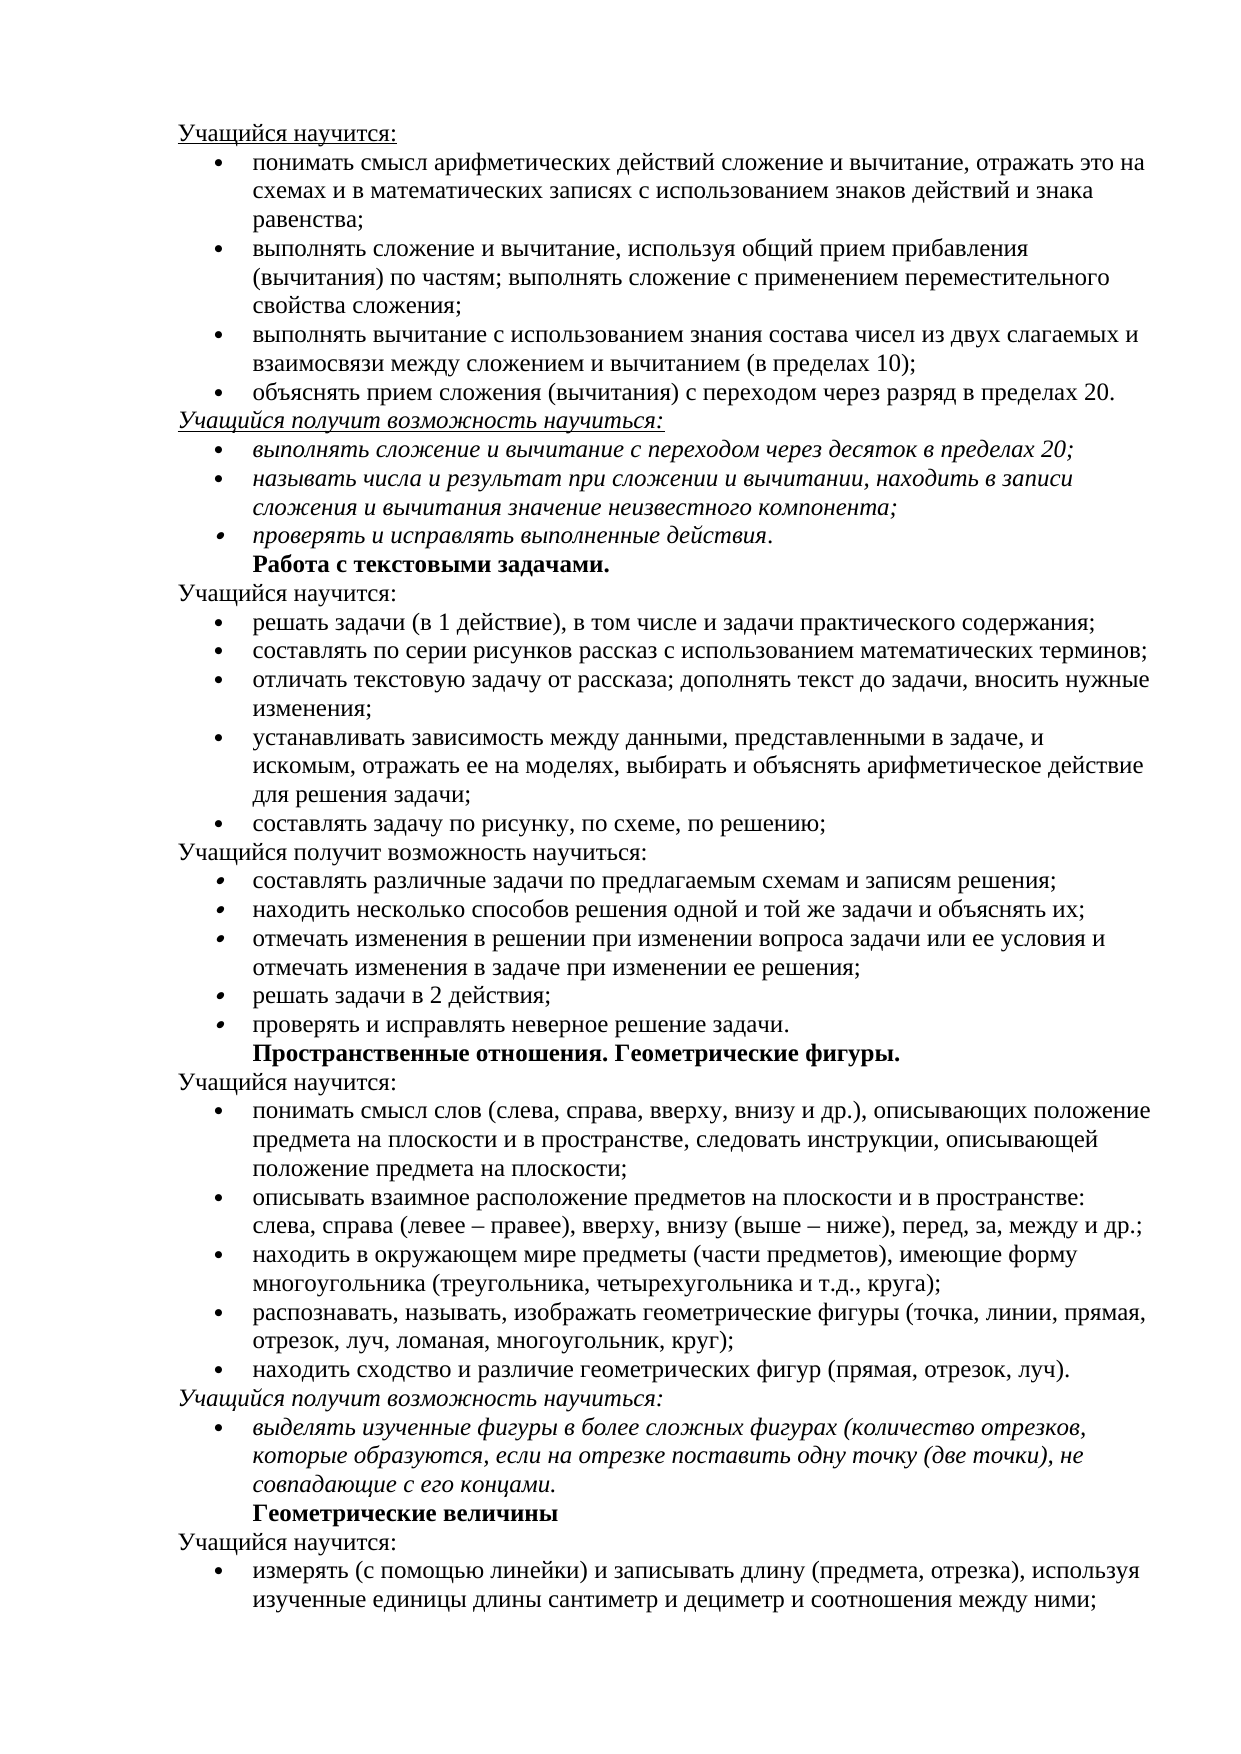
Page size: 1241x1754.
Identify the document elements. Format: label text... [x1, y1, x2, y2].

text Учащийся получит возможность научиться: [177, 406, 1152, 434]
text Геометрические величины [215, 1498, 1152, 1527]
list проверять и исправлять неверное решение задачи. [215, 1009, 1152, 1038]
list выполнять сложение и вычитание с переходом через десяток в пределах 20; [215, 434, 1152, 463]
text Учащийся научится: [177, 1067, 1152, 1096]
list объяснять прием сложения (вычитания) с переходом через разряд в пределах 20. [215, 377, 1152, 406]
text Учащийся научится: [177, 118, 1152, 147]
list понимать смысл арифметических действий сложение и вычитание, отражать это на схемах и в математических записях с использованием знаков действий и знака равенства; [215, 147, 1152, 233]
list выделять изученные фигуры в более сложных фигурах (количество отрезков, которые образуются, если на отрезке поставить одну точку (две точки), не совпадающие с его концами. [215, 1412, 1152, 1498]
list отличать текстовую задачу от рассказа; дополнять текст до задачи, вносить нужные изменения; [215, 664, 1152, 722]
list находить сходство и различие геометрических фигур (прямая, отрезок, луч). [215, 1354, 1152, 1383]
list решать задачи (в 1 действие), в том числе и задачи практического содержания; [215, 607, 1152, 636]
list выполнять сложение и вычитание, используя общий прием прибавления (вычитания) по частям; выполнять сложение с применением переместительного свойства сложения; [215, 233, 1152, 319]
list отмечать изменения в решении при изменении вопроса задачи или ее условия и отмечать изменения в задаче при изменении ее решения; [215, 923, 1152, 981]
list составлять различные задачи по предлагаемым схемам и записям решения; [215, 866, 1152, 894]
list находить в окружающем мире предметы (части предметов), имеющие форму многоугольника (треугольника, четырехугольника и т.д., круга); [215, 1239, 1152, 1297]
list проверять и исправлять выполненные действия. [215, 521, 1152, 549]
list выполнять вычитание с использованием знания состава чисел из двух слагаемых и взаимосвязи между сложением и вычитанием (в пределах 10); [215, 319, 1152, 377]
text Работа с текстовыми задачами. [177, 549, 1152, 578]
list составлять по серии рисунков рассказ с использованием математических терминов; [215, 636, 1152, 664]
list распознавать, называть, изображать геометрические фигуры (точка, линии, прямая, отрезок, луч, ломаная, многоугольник, круг); [215, 1297, 1152, 1354]
text Учащийся получит возможность научиться: [177, 1383, 1152, 1412]
list решать задачи в 2 действия; [215, 981, 1152, 1009]
list называть числа и результат при сложении и вычитании, находить в записи сложения и вычитания значение неизвестного компонента; [215, 463, 1152, 521]
text Учащийся научится: [177, 1527, 1152, 1556]
list устанавливать зависимость между данными, представленными в задаче, и искомым, отражать ее на моделях, выбирать и объяснять арифметическое действие для решения задачи; [215, 722, 1152, 808]
text Пространственные отношения. Геометрические фигуры. [177, 1038, 1152, 1067]
list измерять (с помощью линейки) и записывать длину (предмета, отрезка), используя изученные единицы длины сантиметр и дециметр и соотношения между ними; [215, 1556, 1152, 1613]
list понимать смысл слов (слева, справа, вверху, внизу и др.), описывающих положение предмета на плоскости и в пространстве, следовать инструкции, описывающей положение предмета на плоскости; [215, 1096, 1152, 1182]
text Учащийся получит возможность научиться: [177, 837, 1152, 866]
text Учащийся научится: [177, 578, 1152, 607]
list составлять задачу по рисунку, по схеме, по решению; [215, 808, 1152, 837]
list находить несколько способов решения одной и той же задачи и объяснять их; [215, 894, 1152, 923]
list описывать взаимное расположение предметов на плоскости и в пространстве: слева, справа (левее – правее), вверху, внизу (выше – ниже), перед, за, между и др.; [215, 1182, 1152, 1239]
